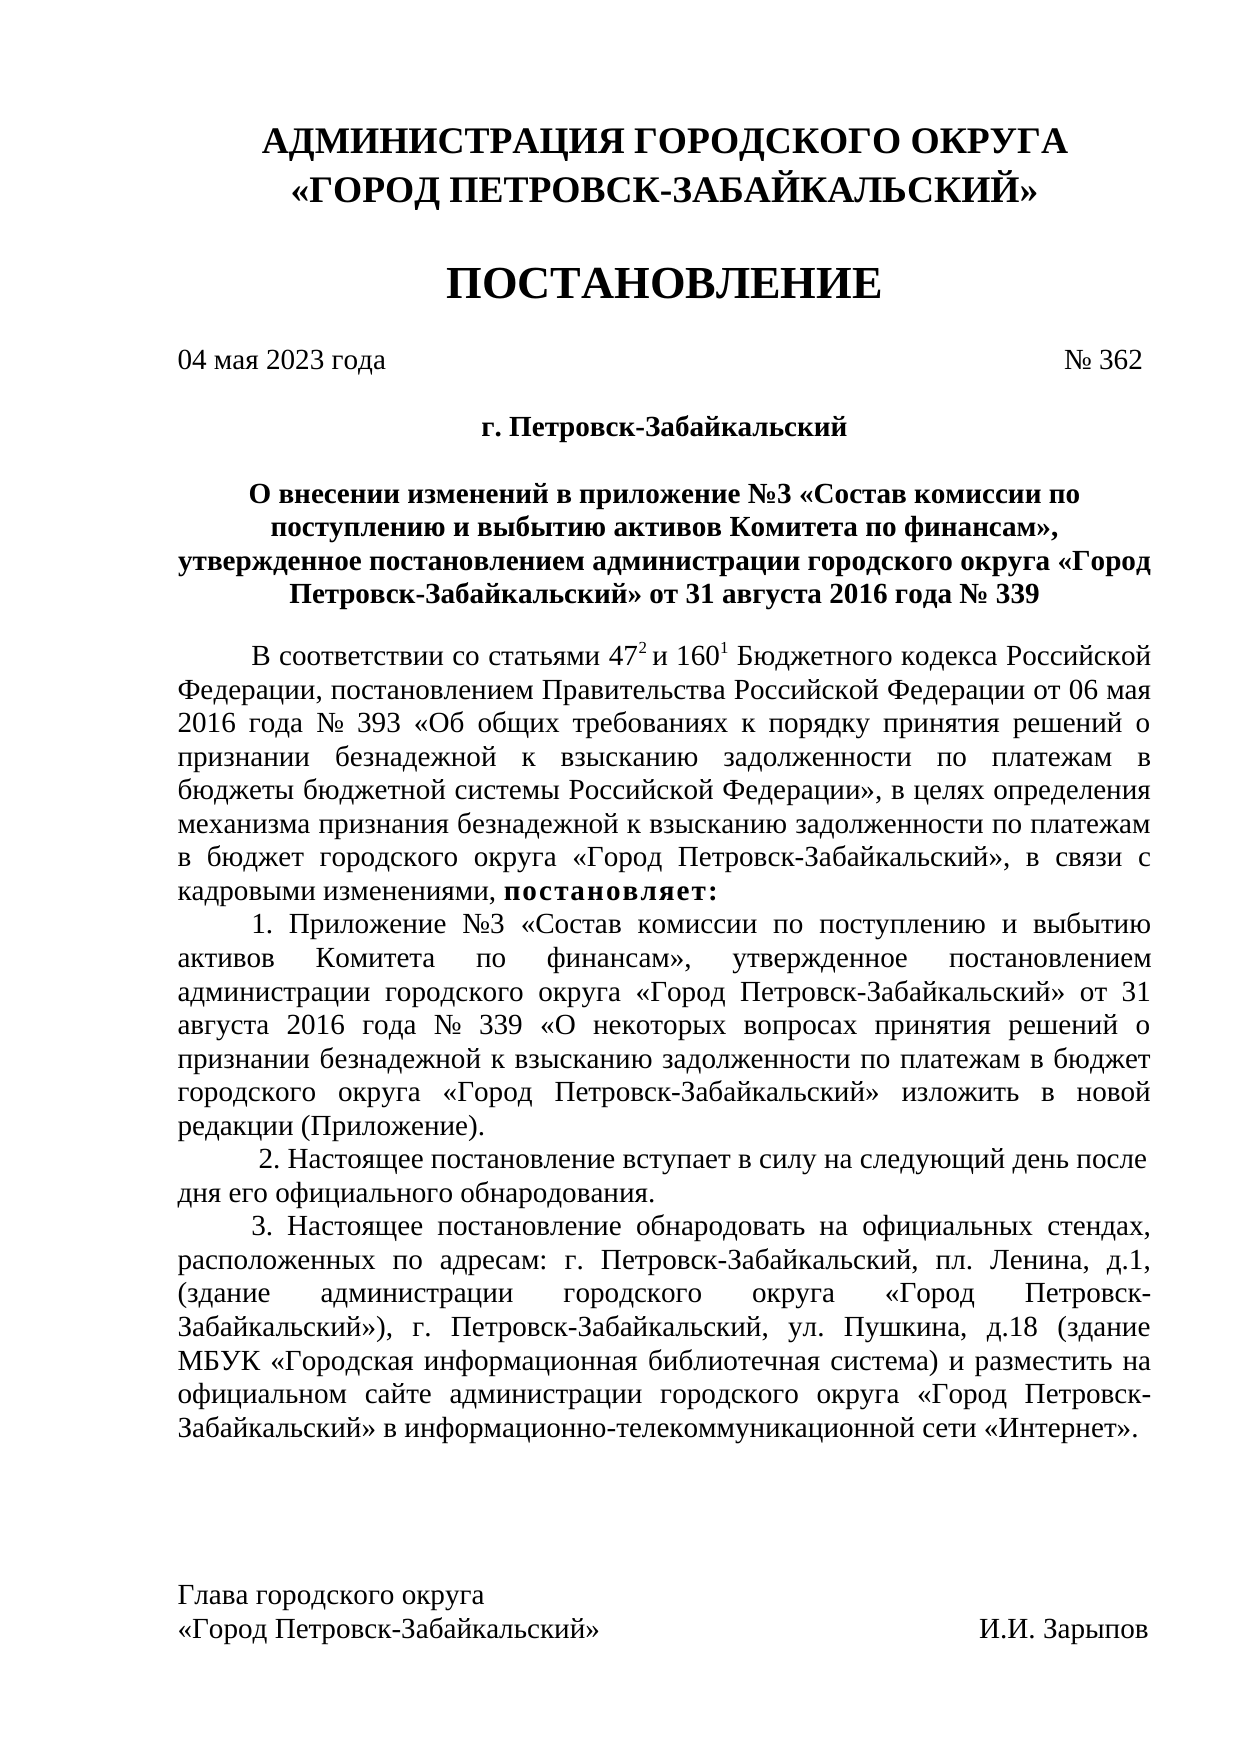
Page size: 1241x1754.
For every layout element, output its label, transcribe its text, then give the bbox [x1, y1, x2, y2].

text Глава городского округа [177, 1577, 1152, 1611]
text В соответствии со статьями 472 и 1601 Бюджетного кодекса Российской Федерации, постановлением Правительства Российской Федерации от 06 мая 2016 года № 393 «Об общих требованиях к порядку принятия решений о признании безнадежной к взысканию задолженности по платежам в бюджеты бюджетной системы Российской Федерации», в целях определения механизма признания безнадежной к взысканию задолженности по платежам в бюджет городского округа «Город Петровск-Забайкальский», в связи с кадровыми изменениями, постановляет: [177, 638, 1152, 907]
subtitle О внесении изменений в приложение №3 «Состав комиссии по поступлению и выбытию активов Комитета по финансам», утвержденное постановлением администрации городского округа «Город Петровск-Забайкальский» от 31 августа 2016 года № 339 [177, 476, 1152, 610]
subtitle 04 мая 2023 года № 362 [177, 342, 1152, 409]
text АДМИНИСТРАЦИЯ ГОРОДСКОГО ОКРУГА [177, 118, 1152, 161]
text 3. Настоящее постановление обнародовать на официальных стендах, расположенных по адресам: г. Петровск-Забайкальский, пл. Ленина, д.1, (здание администрации городского округа «Город Петровск-Забайкальский»), г. Петровск-Забайкальский, ул. Пушкина, д.18 (здание МБУК «Городская информационная библиотечная система) и разместить на официальном сайте администрации городского округа «Город Петровск-Забайкальский» в информационно-телекоммуникационной сети «Интернет». [177, 1208, 1152, 1443]
subtitle ПОСТАНОВЛЕНИЕ [177, 256, 1152, 308]
text 2. Настоящее постановление вступает в силу на следующий день после дня его официального обнародования. [177, 1141, 1152, 1208]
subtitle 1. Приложение №3 «Состав комиссии по поступлению и выбытию активов Комитета по финансам», утвержденное постановлением администрации городского округа «Город Петровск-Забайкальский» от 31 августа 2016 года № 339 «О некоторых вопросах принятия решений о признании безнадежной к взысканию задолженности по платежам в бюджет городского округа «Город Петровск-Забайкальский» изложить в новой редакции (Приложение). [177, 907, 1152, 1141]
text г. Петровск-Забайкальский [177, 409, 1152, 442]
text «Город Петровск-Забайкальский» И.И. Зарыпов [177, 1611, 1152, 1678]
text «ГОРОД ПЕТРОВСК-ЗАБАЙКАЛЬСКИЙ» [177, 168, 1152, 211]
